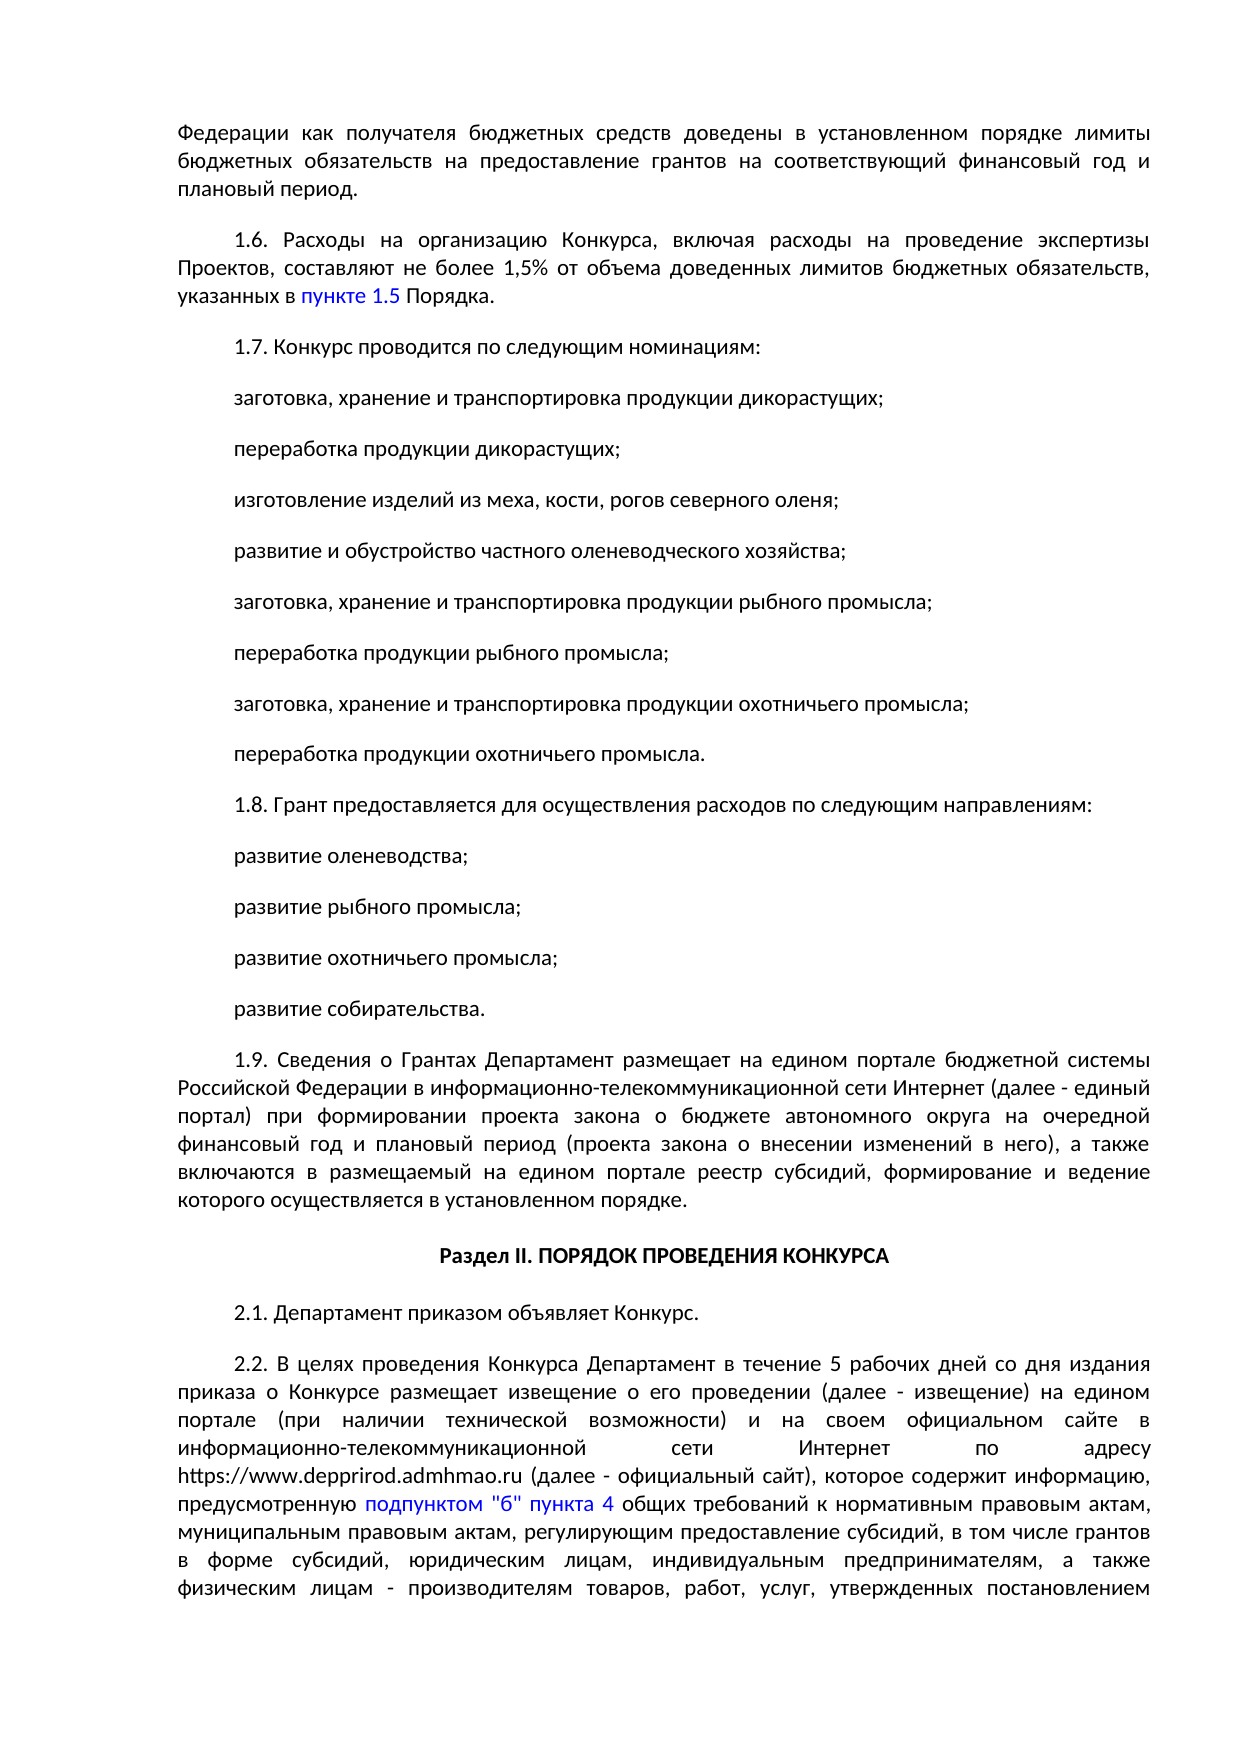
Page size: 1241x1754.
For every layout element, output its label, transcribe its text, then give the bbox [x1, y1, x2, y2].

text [177, 1349, 1152, 1601]
text развитие и обустройство частного оленеводческого хозяйства; [177, 536, 1152, 564]
text развитие охотничьего промысла; [177, 943, 1152, 971]
text развитие оленеводства; [177, 841, 1152, 869]
text 2.1. Департамент приказом объявляет Конкурс. [177, 1298, 1152, 1326]
text развитие рыбного промысла; [177, 892, 1152, 920]
text заготовка, хранение и транспортировка продукции дикорастущих; [177, 383, 1152, 411]
text заготовка, хранение и транспортировка продукции рыбного промысла; [177, 587, 1152, 615]
text Раздел II. ПОРЯДОК ПРОВЕДЕНИЯ КОНКУРСА [177, 1242, 1152, 1269]
text переработка продукции дикорастущих; [177, 434, 1152, 462]
text развитие собирательства. [177, 994, 1152, 1022]
text переработка продукции охотничьего промысла. [177, 739, 1152, 768]
text заготовка, хранение и транспортировка продукции охотничьего промысла; [177, 689, 1152, 717]
text переработка продукции рыбного промысла; [177, 638, 1152, 666]
text изготовление изделий из меха, кости, рогов северного оленя; [177, 485, 1152, 513]
text 1.9. Сведения о Грантах Департамент размещает на едином портале бюджетной системы Российской Федерации в информационно-телекоммуникационной сети Интернет (далее - единый портал) при формировании проекта закона о бюджете автономного округа на очередной финансовый год и плановый период (проекта закона о внесении изменений в него), а также включаются в размещаемый на едином портале реестр субсидий, формирование и ведение которого осуществляется в установленном порядке. [177, 1045, 1152, 1213]
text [177, 118, 1152, 202]
text 1.6. Расходы на организацию Конкурса, включая расходы на проведение экспертизы Проектов, составляют не более 1,5% от объема доведенных лимитов бюджетных обязательств, указанных в пункте 1.5 Порядка. [177, 225, 1152, 309]
text 1.7. Конкурс проводится по следующим номинациям: [177, 332, 1152, 360]
text 1.8. Грант предоставляется для осуществления расходов по следующим направлениям: [177, 791, 1152, 818]
